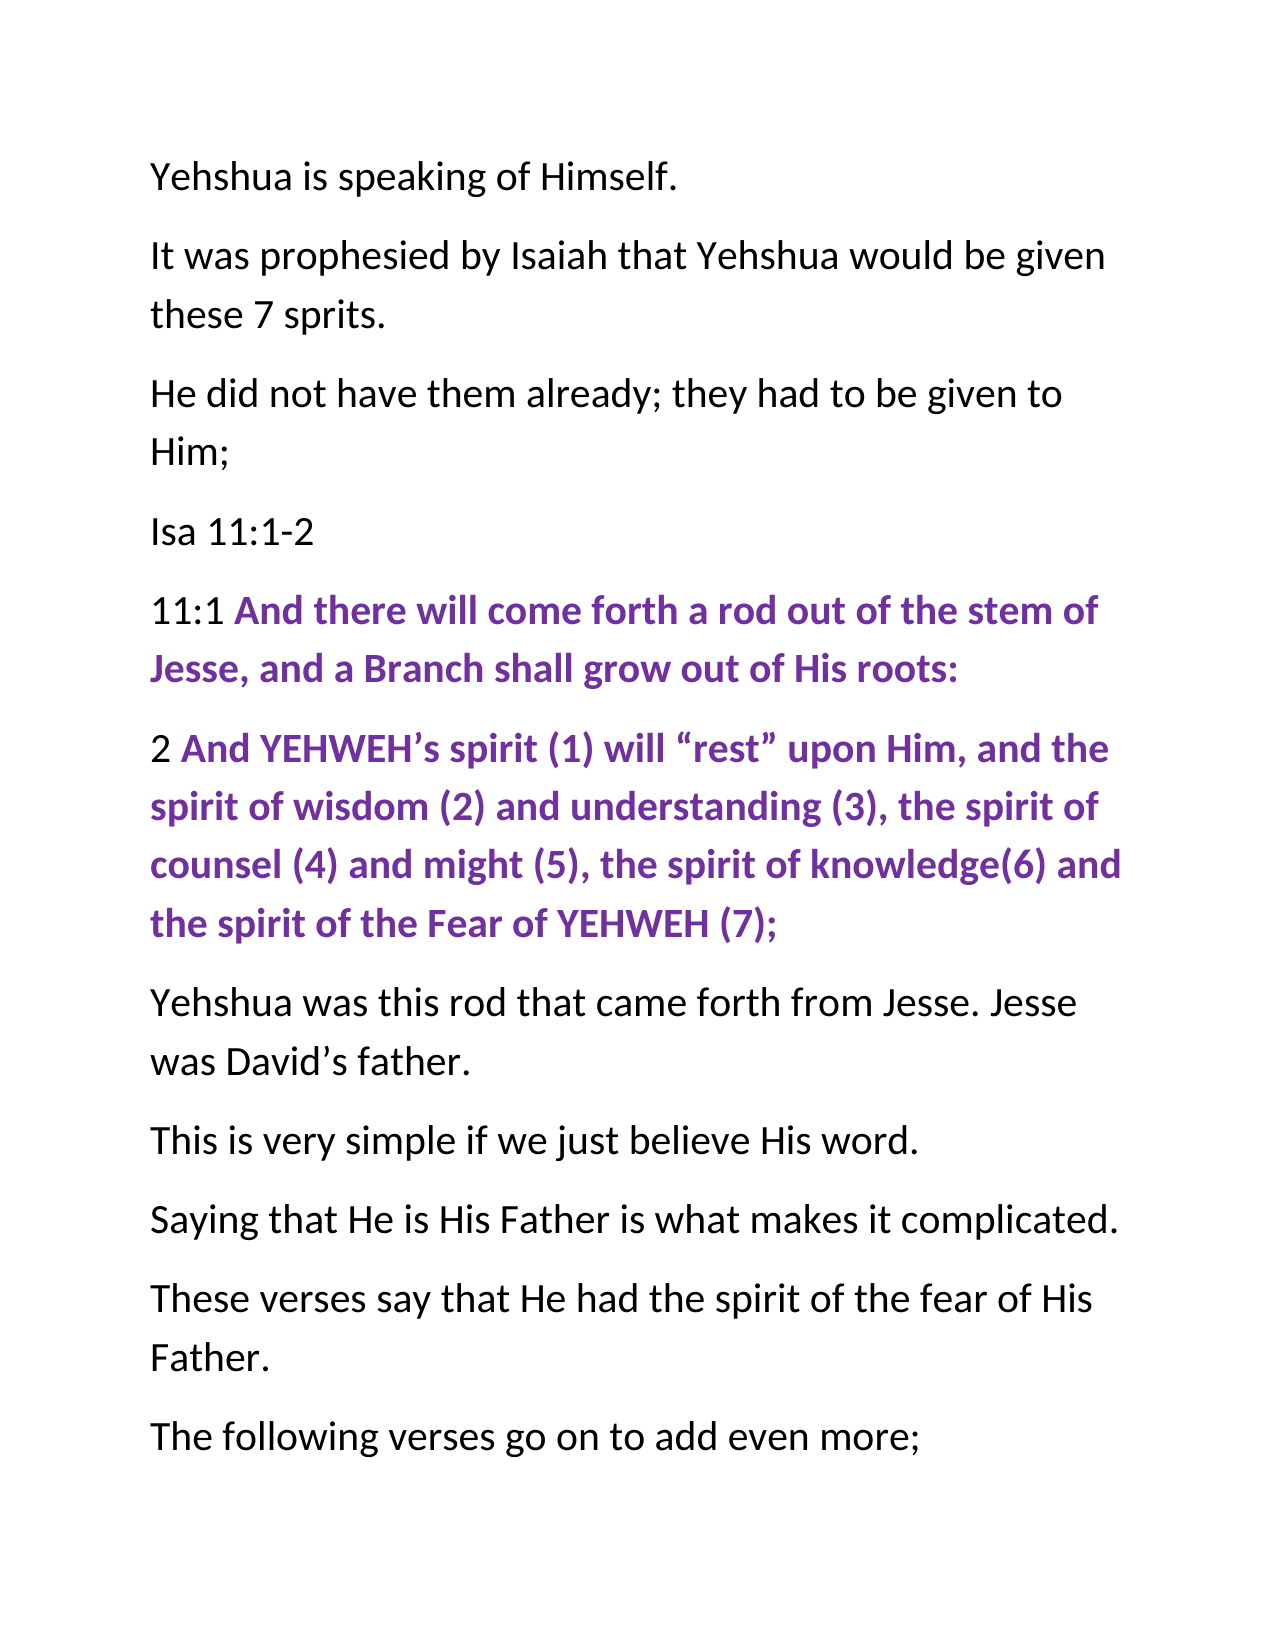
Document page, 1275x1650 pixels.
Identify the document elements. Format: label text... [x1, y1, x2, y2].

text Yehshua was this rod that came forth from Jesse. Jesse was David’s father. [150, 976, 1125, 1086]
text Yehshua is speaking of Himself. [150, 150, 1125, 201]
text It was prophesied by Isaiah that Yehshua would be given these 7 sprits. [150, 229, 1125, 338]
text Isa 11:1-2 [150, 505, 1125, 556]
text He did not have them already; they had to be given to Him; [150, 367, 1125, 476]
text 11:1 And there will come forth a rod out of the stem of Jesse, and a Branch shall grow out of His roots: [150, 584, 1125, 693]
text The following verses go on to add even more; [150, 1410, 1125, 1461]
text Saying that He is His Father is what makes it complicated. [150, 1193, 1125, 1244]
text These verses say that He had the spirit of the fear of His Father. [150, 1272, 1125, 1382]
text This is very simple if we just believe His word. [150, 1114, 1125, 1165]
text 2 And YEHWEH’s spirit (1) will “rest” upon Him, and the spirit of wisdom (2) and understanding (3), the spirit of counsel (4) and might (5), the spirit of knowledge(6) and the spirit of the Fear of YEHWEH (7); [150, 722, 1125, 948]
